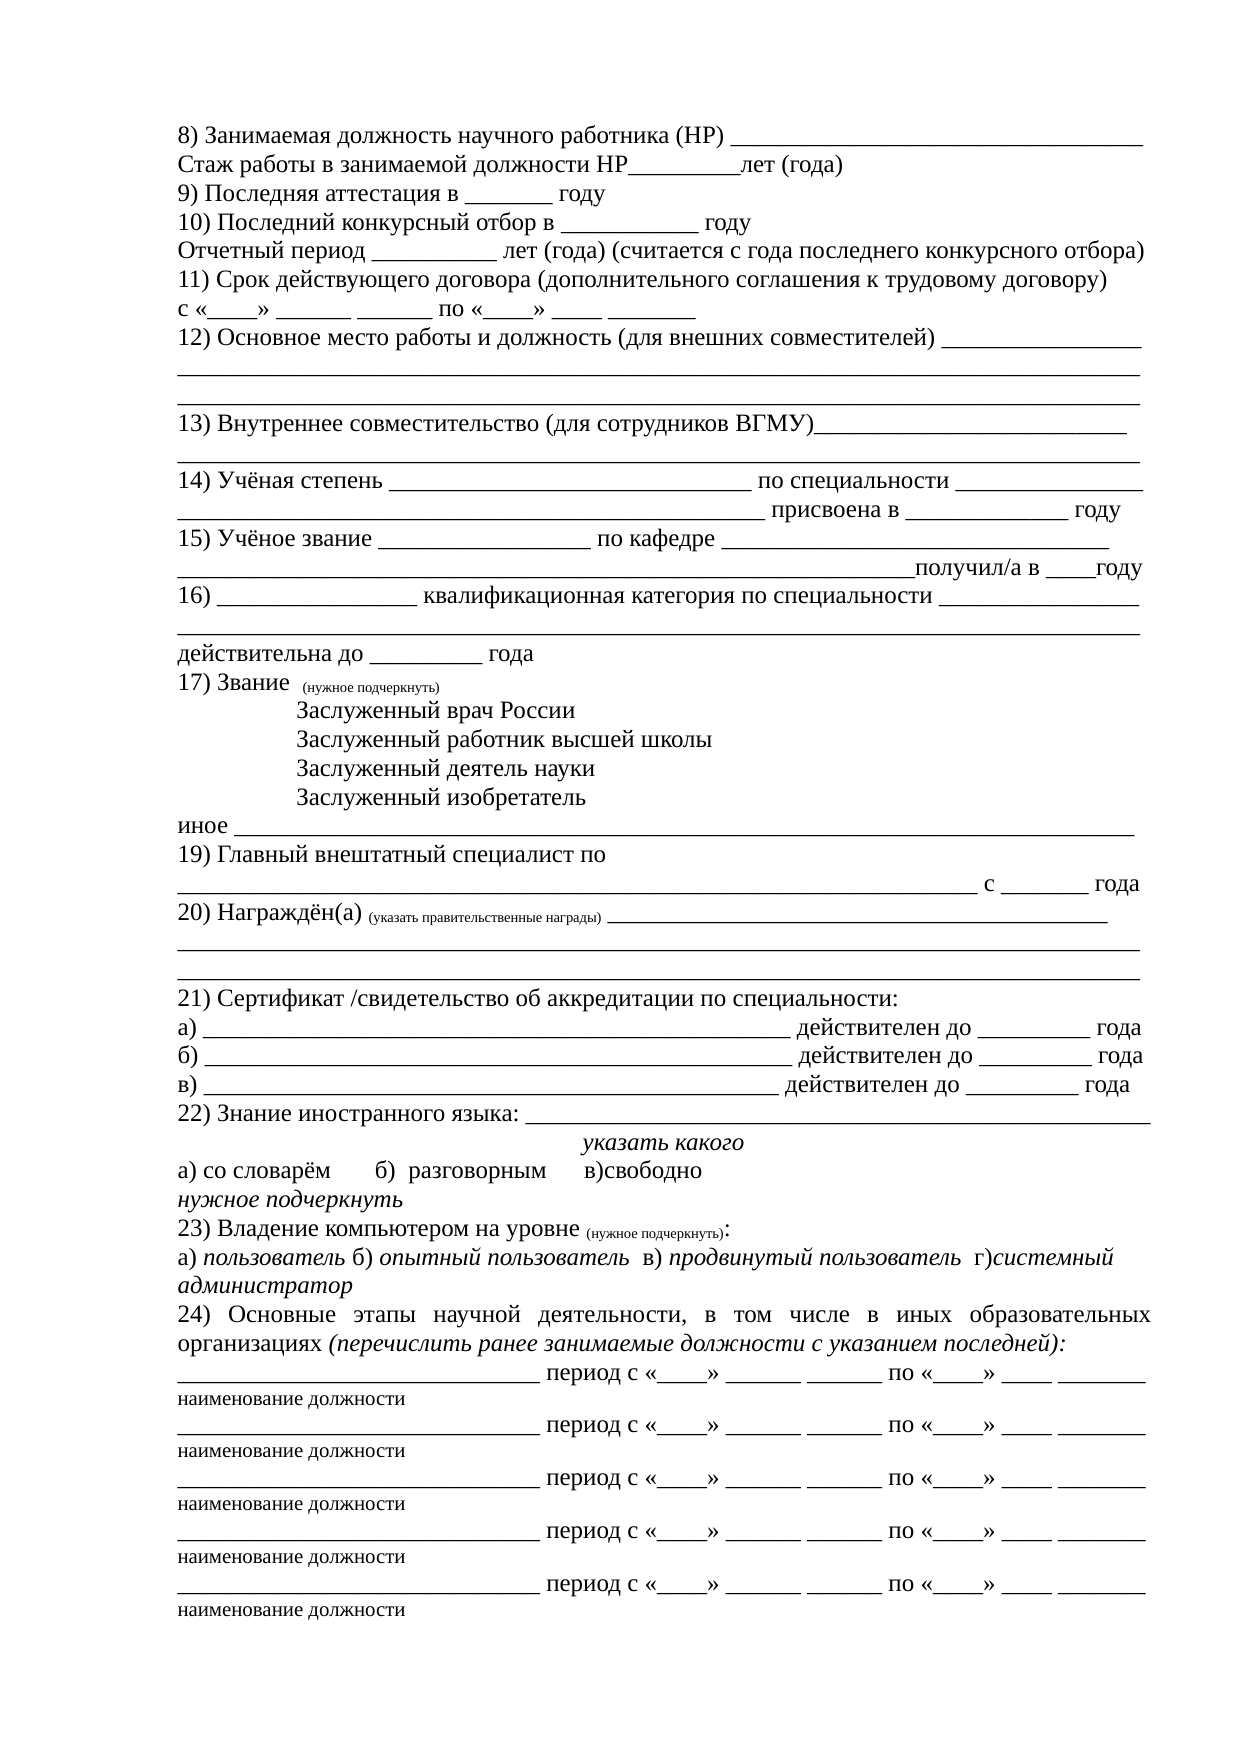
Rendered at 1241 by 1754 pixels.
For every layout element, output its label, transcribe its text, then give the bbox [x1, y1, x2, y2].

text 9) Последняя аттестация в _______ году [177, 178, 1152, 207]
text наименование должности [177, 1386, 1152, 1409]
text 15) Учёное звание _________________ по кафедре _______________________________ [177, 523, 1152, 552]
text наименование должности [177, 1597, 1152, 1621]
text иное ________________________________________________________________________ [177, 811, 1152, 839]
text 20) Награждён(а) (указать правительственные награды) ________________________________________ [177, 897, 1152, 926]
text а) пользователь б) опытный пользователь в) продвинутый пользователь г)системный администратор [177, 1242, 1152, 1299]
text 16) ________________ квалификационная категория по специальности ________________ [177, 581, 1152, 609]
text 23) Владение компьютером на уровне (нужное подчеркнуть): [177, 1213, 1152, 1242]
text 8) Занимаемая должность научного работника (НР) _________________________________ [177, 121, 1152, 149]
text 13) Внутреннее совместительство (для сотрудников ВГМУ)_________________________ [177, 408, 1152, 437]
text 17) Звание (нужное подчеркнуть) [177, 667, 1152, 696]
text Отчетный период __________ лет (года) (считается с года последнего конкурсного отбора) [177, 236, 1152, 264]
text Заслуженный изобретатель [177, 782, 1152, 811]
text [177, 1568, 1152, 1597]
text а) _______________________________________________ действителен до _________ года [177, 1012, 1152, 1041]
text Стаж работы в занимаемой должности НР_________лет (года) [177, 149, 1152, 178]
text нужное подчеркнуть [177, 1184, 1152, 1213]
text Заслуженный работник высшей школы [177, 724, 1152, 753]
text _____________________________________________________________________________ [177, 609, 1152, 638]
text _____________________________ период с «____» ______ ______ по «____» ____ _______ [177, 1409, 1152, 1438]
text б) _______________________________________________ действителен до _________ года [177, 1041, 1152, 1069]
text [177, 1515, 1152, 1544]
text Заслуженный врач России [177, 696, 1152, 724]
text наименование должности [177, 1544, 1152, 1568]
text _____________________________ период с «____» ______ ______ по «____» ____ _______ [177, 1357, 1152, 1386]
text _____________________________________________________________________________ [177, 954, 1152, 983]
text 19) Главный внештатный специалист по ________________________________________________________________ с _______ года [177, 839, 1152, 897]
text 12) Основное место работы и должность (для внешних совместителей) ________________ _____________________________________________________________________________ [177, 322, 1152, 379]
text _____________________________________________________________________________ [177, 437, 1152, 466]
text а) со словарём б) разговорным в)свободно [177, 1156, 1152, 1184]
text Заслуженный деятель науки [177, 753, 1152, 782]
text в) ______________________________________________ действителен до _________ года [177, 1069, 1152, 1098]
text _____________________________________________________________________________ [177, 379, 1152, 408]
text 24) Основные этапы научной деятельности, в том числе в иных образовательных организациях (перечислить ранее занимаемые должности с указанием последней): [177, 1299, 1152, 1357]
text действительна до _________ года [177, 638, 1152, 667]
text _____________________________________________________________________________ [177, 926, 1152, 954]
text ___________________________________________________________получил/а в ____году [177, 552, 1152, 581]
text 21) Сертификат /свидетельство об аккредитации по специальности: [177, 983, 1152, 1012]
text 11) Срок действующего договора (дополнительного соглашения к трудовому договору) с «____» ______ ______ по «____» ____ _______ [177, 264, 1152, 322]
text наименование должности [177, 1438, 1152, 1462]
text 10) Последний конкурсный отбор в ___________ году [177, 207, 1152, 236]
text 14) Учёная степень _____________________________ по специальности _______________ _______________________________________________ присвоена в _____________ году [177, 466, 1152, 523]
text 22) Знание иностранного языка: __________________________________________________ [177, 1098, 1152, 1127]
text _____________________________ период с «____» ______ ______ по «____» ____ _______ [177, 1462, 1152, 1491]
text указать какого [177, 1127, 1152, 1156]
text наименование должности [177, 1491, 1152, 1515]
